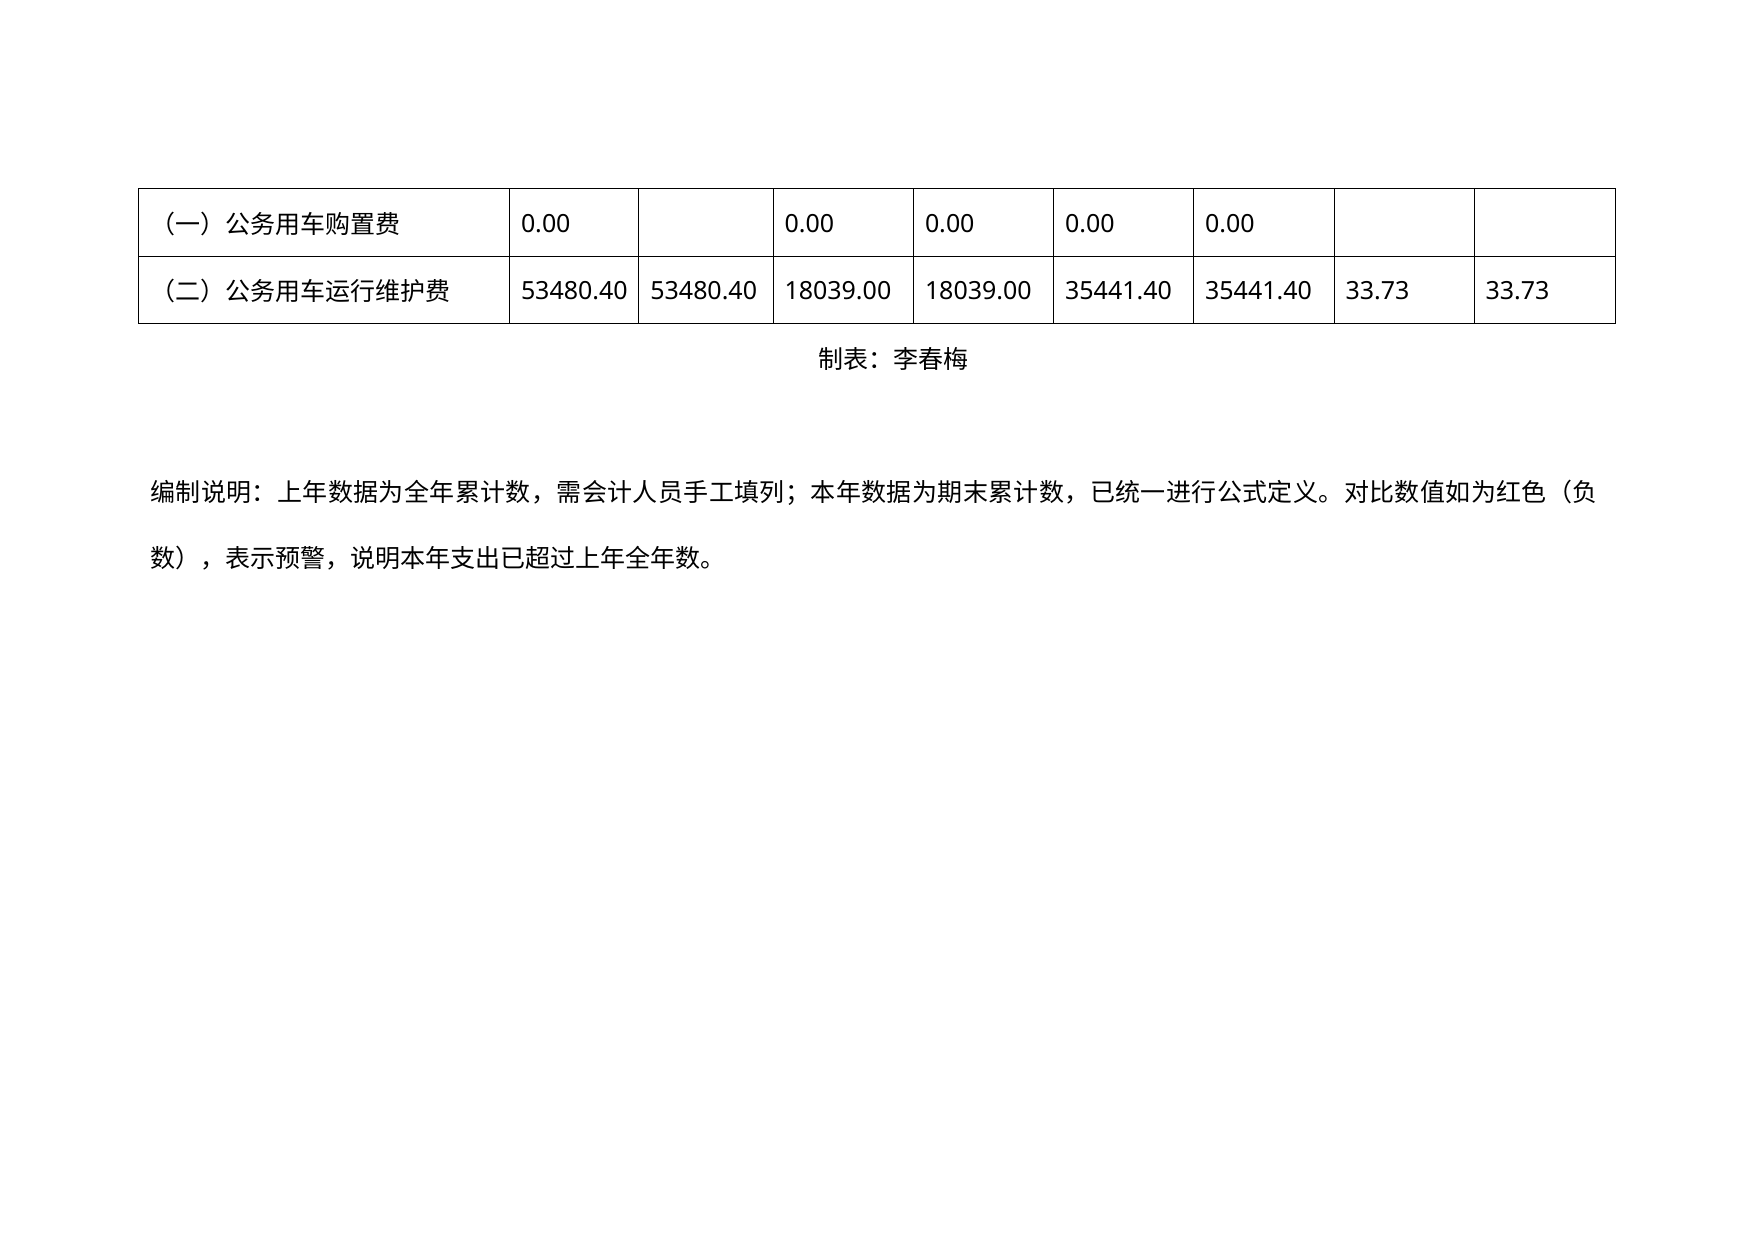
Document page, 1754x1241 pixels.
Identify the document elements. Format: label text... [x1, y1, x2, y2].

table_cell 33.73 [1335, 257, 1474, 323]
table_cell 35441.40 [1054, 257, 1193, 323]
text 制表：李春梅 [150, 324, 1604, 391]
table_cell 0.00 [1054, 189, 1193, 256]
table_cell 35441.40 [1194, 257, 1334, 323]
table_cell [1335, 189, 1474, 256]
table_cell [639, 189, 773, 256]
table_cell （二）公务用车运行维护费 [139, 257, 509, 323]
table_cell 53480.40 [510, 257, 638, 323]
table_cell 53480.40 [639, 257, 773, 323]
table_cell 18039.00 [914, 257, 1053, 323]
table_cell 0.00 [510, 189, 638, 256]
table_cell 0.00 [914, 189, 1053, 256]
text 编制说明：上年数据为全年累计数，需会计人员手工填列；本年数据为期末累计数，已统一进行公式定义。对比数值如为红色（负数），表示预警，说明本年支出已超过上年全年数。 [150, 457, 1604, 590]
table_cell （一）公务用车购置费 [139, 189, 509, 256]
table_cell 0.00 [1194, 189, 1334, 256]
table_cell 18039.00 [774, 257, 913, 323]
table_cell 0.00 [774, 189, 913, 256]
table_cell 33.73 [1475, 257, 1615, 323]
table_cell [1475, 189, 1615, 256]
